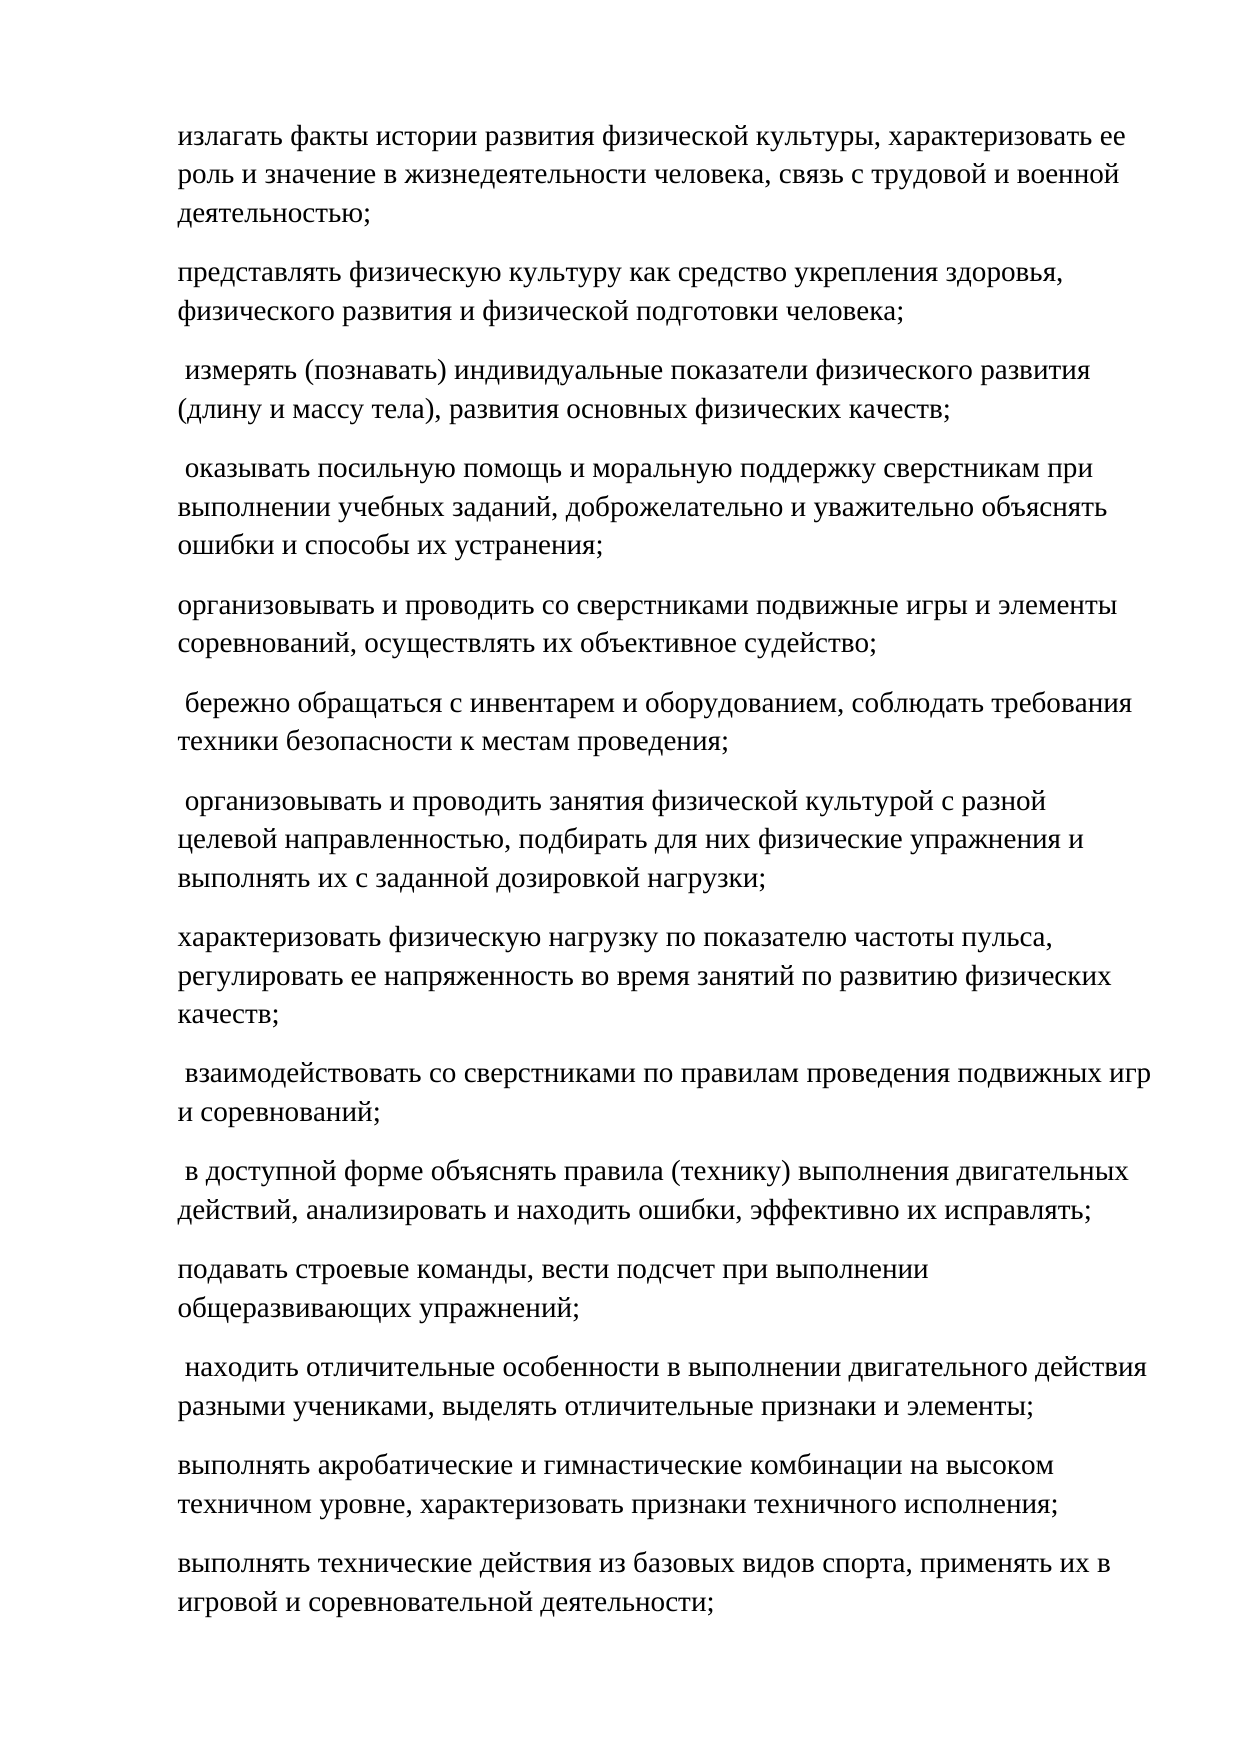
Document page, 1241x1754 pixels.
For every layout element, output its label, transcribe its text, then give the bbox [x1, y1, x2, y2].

text представлять физическую культуру как средство укрепления здоровья, физического развития и физической подготовки человека; [177, 254, 1152, 327]
text излагать факты истории развития физической культуры, характеризовать ее роль и значение в жизнедеятельности человека, связь с трудовой и военной деятельностью; [177, 118, 1152, 229]
text находить отличительные особенности в выполнении двигательного действия разными учениками, выделять отличительные признаки и элементы; [177, 1349, 1152, 1421]
text организовывать и проводить занятия физической культурой с разной целевой направленностью, подбирать для них физические упражнения и выполнять их с заданной дозировкой нагрузки; [177, 783, 1152, 893]
text выполнять технические действия из базовых видов спорта, применять их в игровой и соревновательной деятельности; [177, 1545, 1152, 1617]
text в доступной форме объяснять правила (технику) выполнения двигательных действий, анализировать и находить ошибки, эффективно их исправлять; [177, 1153, 1152, 1226]
text характеризовать физическую нагрузку по показателю частоты пульса, регулировать ее напряженность во время занятий по развитию физических качеств; [177, 919, 1152, 1030]
text подавать строевые команды, вести подсчет при выполнении общеразвивающих упражнений; [177, 1251, 1152, 1323]
text организовывать и проводить со сверстниками подвижные игры и элементы соревнований, осуществлять их объективное судейство; [177, 587, 1152, 659]
text выполнять акробатические и гимнастические комбинации на высоком техничном уровне, характеризовать признаки техничного исполнения; [177, 1447, 1152, 1519]
text бережно обращаться с инвентарем и оборудованием, соблюдать требования техники безопасности к местам проведения; [177, 685, 1152, 757]
text взаимодействовать со сверстниками по правилам проведения подвижных игр и соревнований; [177, 1056, 1152, 1128]
text измерять (познавать) индивидуальные показатели физического развития (длину и массу тела), развития основных физических качеств; [177, 352, 1152, 424]
text оказывать посильную помощь и моральную поддержку сверстникам при выполнении учебных заданий, доброжелательно и уважительно объяснять ошибки и способы их устранения; [177, 450, 1152, 561]
